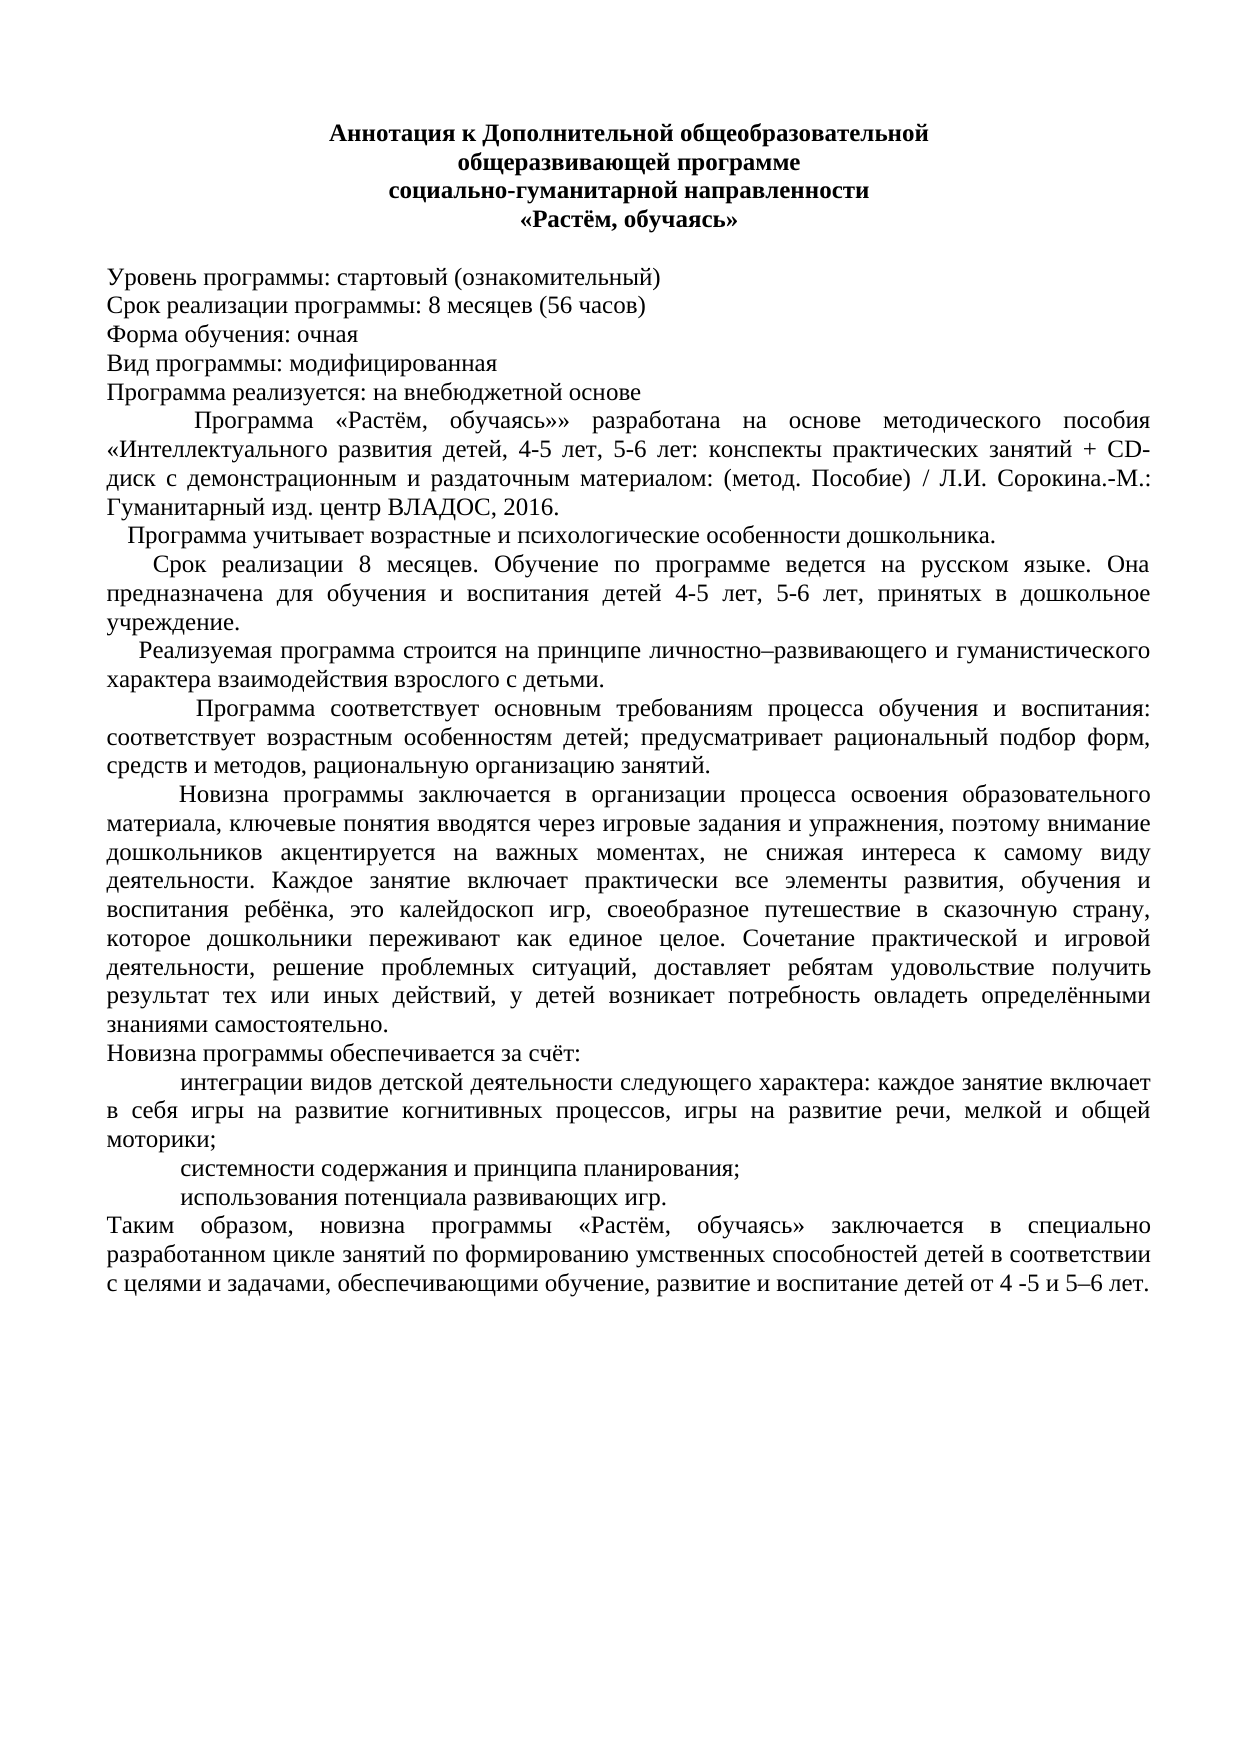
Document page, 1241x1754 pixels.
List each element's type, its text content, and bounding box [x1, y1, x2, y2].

text Аннотация к Дополнительной общеобразовательной [106, 118, 1152, 147]
text  использования потенциала развивающих игр. [106, 1182, 1152, 1211]
text Программа «Растём, обучаясь»» разработана на основе методического пособия «Интеллектуального развития детей, 4-5 лет, 5-6 лет: конспекты практических занятий + CD-диск с демонстрационным и раздаточным материалом: (метод. Пособие) / Л.И. Сорокина.-М.: Гуманитарный изд. центр ВЛАДОС, 2016. [106, 406, 1152, 521]
text  интеграции видов детской деятельности следующего характера: каждое занятие включает в себя игры на развитие когнитивных процессов, игры на развитие речи, мелкой и общей моторики; [106, 1067, 1152, 1153]
text Программа учитывает возрастные и психологические особенности дошкольника. [106, 521, 1152, 549]
text Срок реализации 8 месяцев. Обучение по программе ведется на русском языке. Она предназначена для обучения и воспитания детей 4-5 лет, 5-6 лет, принятых в дошкольное учреждение. [106, 549, 1152, 636]
text  системности содержания и принципа планирования; [106, 1153, 1152, 1182]
text Реализуемая программа строится на принципе личностно–развивающего и гуманистического характера взаимодействия взрослого с детьми. [106, 636, 1152, 693]
text Срок реализации программы: 8 месяцев (56 часов) [106, 291, 1152, 319]
text «Растём, обучаясь» [106, 204, 1152, 233]
text Программа реализуется: на внебюджетной основе [106, 377, 1152, 406]
text Таким образом, новизна программы «Растём, обучаясь» заключается в специально разработанном цикле занятий по формированию умственных способностей детей в соответствии с целями и задачами, обеспечивающими обучение, развитие и воспитание детей от 4 -5 и 5–6 лет. [106, 1211, 1152, 1297]
text Вид программы: модифицированная [106, 348, 1152, 377]
text социально-гуманитарной направленности [106, 176, 1152, 204]
text общеразвивающей программе [106, 147, 1152, 176]
text Новизна программы обеспечивается за счёт: [106, 1038, 1152, 1067]
text Программа соответствует основным требованиям процесса обучения и воспитания: соответствует возрастным особенностям детей; предусматривает рациональный подбор форм, средств и методов, рациональную организацию занятий. [106, 693, 1152, 779]
text Новизна программы заключается в организации процесса освоения образовательного материала, ключевые понятия вводятся через игровые задания и упражнения, поэтому внимание дошкольников акцентируется на важных моментах, не снижая интереса к самому виду деятельности. Каждое занятие включает практически все элементы развития, обучения и воспитания ребёнка, это калейдоскоп игр, своеобразное путешествие в сказочную страну, которое дошкольники переживают как единое целое. Сочетание практической и игровой деятельности, решение проблемных ситуаций, доставляет ребятам удовольствие получить результат тех или иных действий, у детей возникает потребность овладеть определёнными знаниями самостоятельно. [106, 779, 1152, 1038]
text Уровень программы: стартовый (ознакомительный) [106, 262, 1152, 291]
text Форма обучения: очная [106, 319, 1152, 348]
